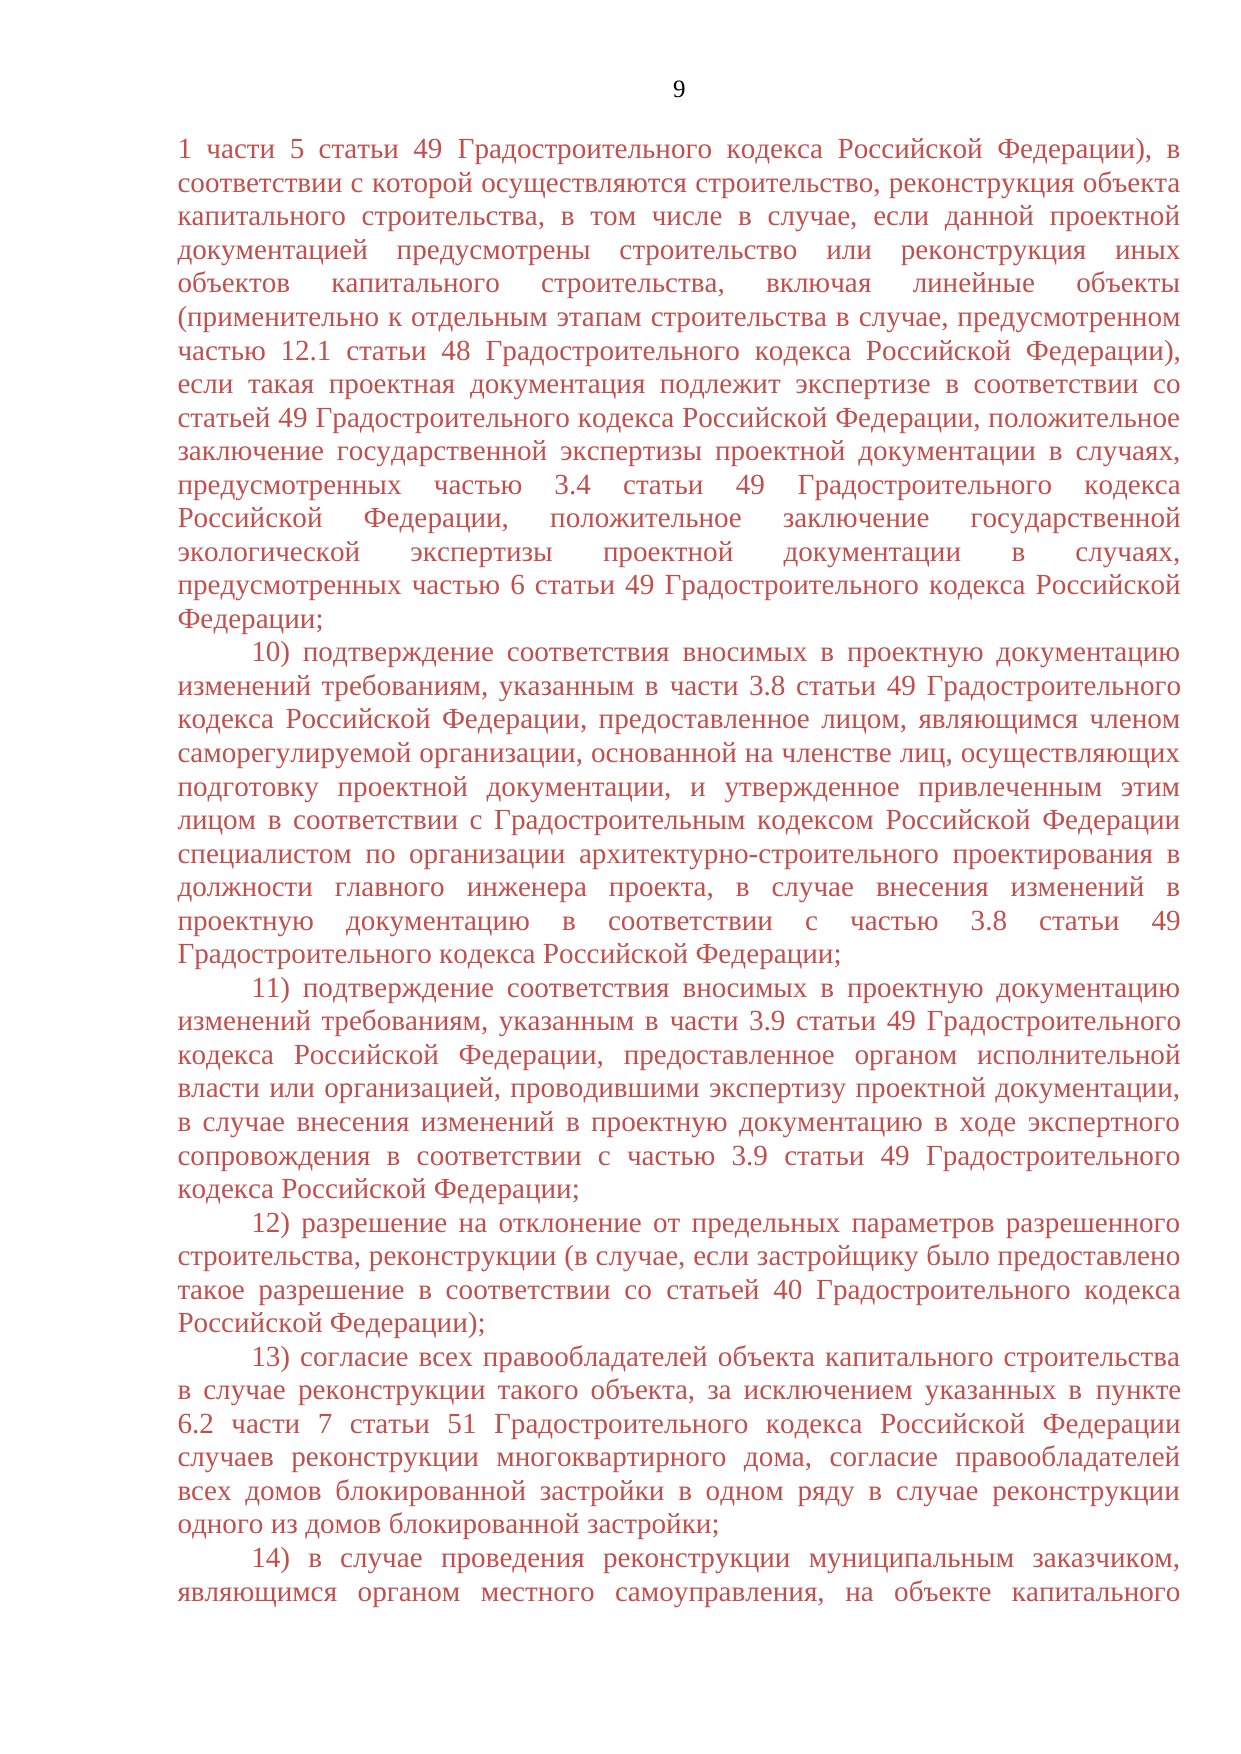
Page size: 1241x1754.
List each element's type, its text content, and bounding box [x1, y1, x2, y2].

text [177, 131, 1181, 634]
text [177, 1540, 1181, 1607]
text 12) разрешение на отклонение от предельных параметров разрешенного строительства, реконструкции (в случае, если застройщику было предоставлено такое разрешение в соответствии со статьей 40 Градостроительного кодекса Российской Федерации); [177, 1205, 1181, 1339]
text 13) согласие всех правообладателей объекта капитального строительства в случае реконструкции такого объекта, за исключением указанных в пункте 6.2 части 7 статьи 51 Градостроительного кодекса Российской Федерации случаев реконструкции многоквартирного дома, согласие правообладателей всех домов блокированной застройки в одном ряду в случае реконструкции одного из домов блокированной застройки; [177, 1339, 1181, 1540]
text 11) подтверждение соответствия вносимых в проектную документацию изменений требованиям, указанным в части 3.9 статьи 49 Градостроительного кодекса Российской Федерации, предоставленное органом исполнительной власти или организацией, проводившими экспертизу проектной документации, в случае внесения изменений в проектную документацию в ходе экспертного сопровождения в соответствии с частью 3.9 статьи 49 Градостроительного кодекса Российской Федерации; [177, 970, 1181, 1205]
text 10) подтверждение соответствия вносимых в проектную документацию изменений требованиям, указанным в части 3.8 статьи 49 Градостроительного кодекса Российской Федерации, предоставленное лицом, являющимся членом саморегулируемой организации, основанной на членстве лиц, осуществляющих подготовку проектной документации, и утвержденное привлеченным этим лицом в соответствии с Градостроительным кодексом Российской Федерации специалистом по организации архитектурно-строительного проектирования в должности главного инженера проекта, в случае внесения изменений в проектную документацию в соответствии с частью 3.8 статьи 49 Градостроительного кодекса Российской Федерации; [177, 634, 1181, 970]
